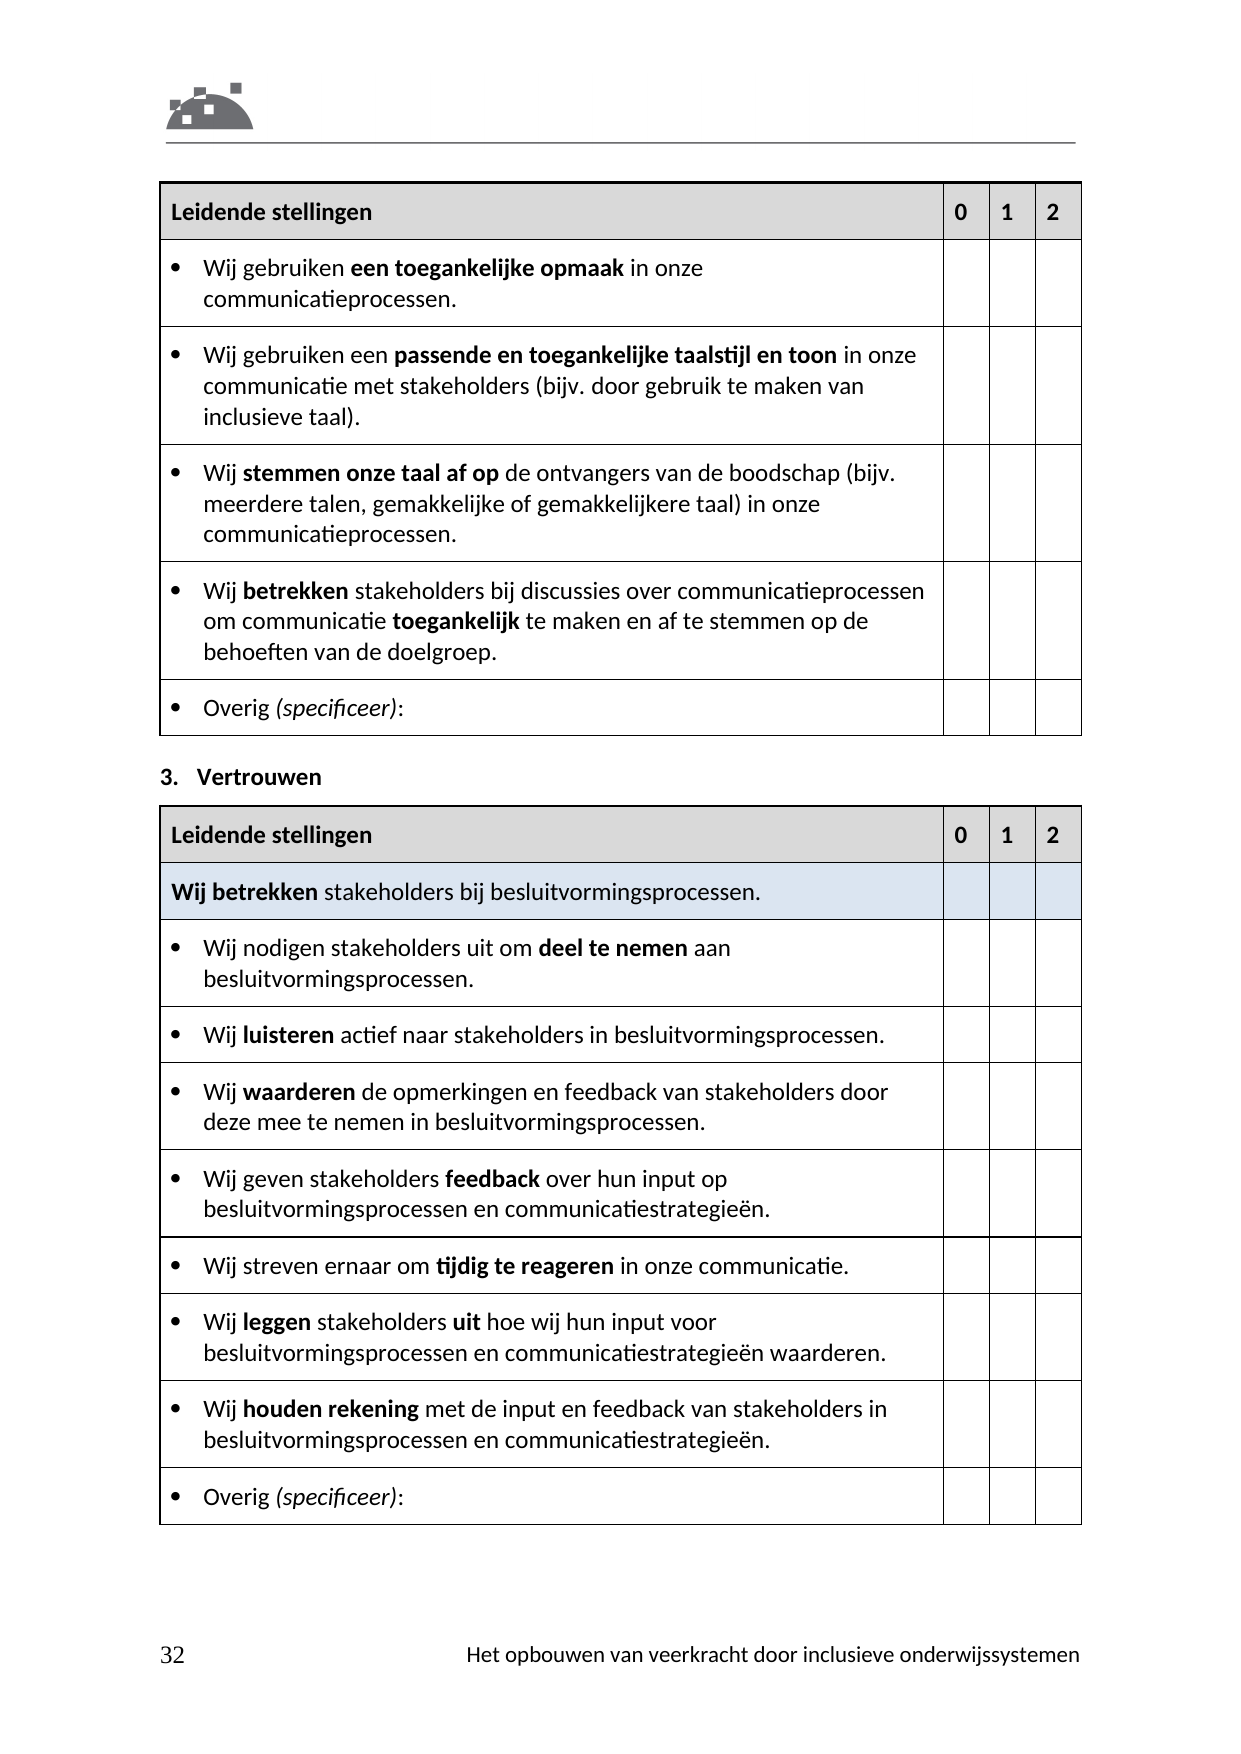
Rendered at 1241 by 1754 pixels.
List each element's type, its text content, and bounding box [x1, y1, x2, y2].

table_cell Wij waarderen de opmerkingen en feedback van stakeholders door deze mee te nemen in besluitvormingsprocessen. [161, 1063, 943, 1149]
table_cell Wij betrekken stakeholders bij discussies over communicatieprocessen om communicatie toegankelijk te maken en af te stemmen op de behoeften van de doelgroep. [161, 562, 943, 679]
table_cell [990, 1381, 1035, 1467]
subtitle Vertrouwen [159, 761, 1081, 792]
table_cell [1036, 240, 1081, 326]
table_cell [944, 1381, 989, 1467]
table_cell [1036, 1150, 1081, 1236]
table_cell [944, 863, 989, 919]
table_cell [1036, 1238, 1081, 1293]
table_cell Wij betrekken stakeholders bij besluitvormingsprocessen. [161, 863, 943, 919]
table_cell [1036, 445, 1081, 561]
table_header 2 [1036, 184, 1081, 239]
table_cell [990, 920, 1035, 1006]
table_cell [990, 445, 1035, 561]
table_cell [944, 680, 989, 735]
table_cell [990, 1063, 1035, 1149]
table_cell [990, 1007, 1035, 1062]
table_header 1 [990, 807, 1035, 862]
table_cell [990, 680, 1035, 735]
table_cell Wij gebruiken een toegankelijke opmaak in onze communicatieprocessen. [161, 240, 943, 326]
table_cell Wij gebruiken een passende en toegankelijke taalstijl en toon in onze communicatie met stakeholders (bijv. door gebruik te maken van inclusieve taal). [161, 327, 943, 444]
table_cell [1036, 1063, 1081, 1149]
table_cell [990, 562, 1035, 679]
table_cell [944, 562, 989, 679]
table_cell Wij streven ernaar om tijdig te reageren in onze communicatie. [161, 1238, 943, 1293]
table_cell [1036, 1381, 1081, 1467]
table_cell [1036, 863, 1081, 919]
table_cell [944, 1294, 989, 1380]
table_cell [944, 1063, 989, 1149]
table_cell Wij geven stakeholders feedback over hun input op besluitvormingsprocessen en communicatiestrategieën. [161, 1150, 943, 1236]
table_cell [1036, 1007, 1081, 1062]
table_cell [990, 1150, 1035, 1236]
table_cell [990, 863, 1035, 919]
table_cell [1036, 680, 1081, 735]
table_header 1 [990, 184, 1035, 239]
table_cell Wij stemmen onze taal af op de ontvangers van de boodschap (bijv. meerdere talen, gemakkelijke of gemakkelijkere taal) in onze communicatieprocessen. [161, 445, 943, 561]
table_cell [1036, 1294, 1081, 1380]
picture [159, 73, 1081, 151]
table_cell Wij leggen stakeholders uit hoe wij hun input voor besluitvormingsprocessen en communicatiestrategieën waarderen. [161, 1294, 943, 1380]
table_cell [1036, 327, 1081, 444]
table_cell [944, 1468, 989, 1524]
table_cell [944, 1150, 989, 1236]
table_cell Wij houden rekening met de input en feedback van stakeholders in besluitvormingsprocessen en communicatiestrategieën. [161, 1381, 943, 1467]
table_cell [944, 1238, 989, 1293]
table_cell [990, 1238, 1035, 1293]
table_header 2 [1036, 807, 1081, 862]
table_header 0 [944, 184, 989, 239]
table_cell [944, 240, 989, 326]
table_header Leidende stellingen [161, 184, 943, 239]
table_cell Overig (specificeer): [161, 680, 943, 735]
table_header 0 [944, 807, 989, 862]
table_cell [1036, 562, 1081, 679]
table_cell Wij luisteren actief naar stakeholders in besluitvormingsprocessen. [161, 1007, 943, 1062]
table_cell [990, 240, 1035, 326]
table_cell [990, 327, 1035, 444]
table_cell [990, 1294, 1035, 1380]
table_header Leidende stellingen [161, 807, 943, 862]
table_cell [944, 1007, 989, 1062]
table_cell [944, 920, 989, 1006]
table_cell [1036, 920, 1081, 1006]
table_cell Wij nodigen stakeholders uit om deel te nemen aan besluitvormingsprocessen. [161, 920, 943, 1006]
table_cell [944, 327, 989, 444]
table_cell Overig (specificeer): [161, 1468, 943, 1524]
table_cell [1036, 1468, 1081, 1524]
table_cell [944, 445, 989, 561]
table_cell [990, 1468, 1035, 1524]
